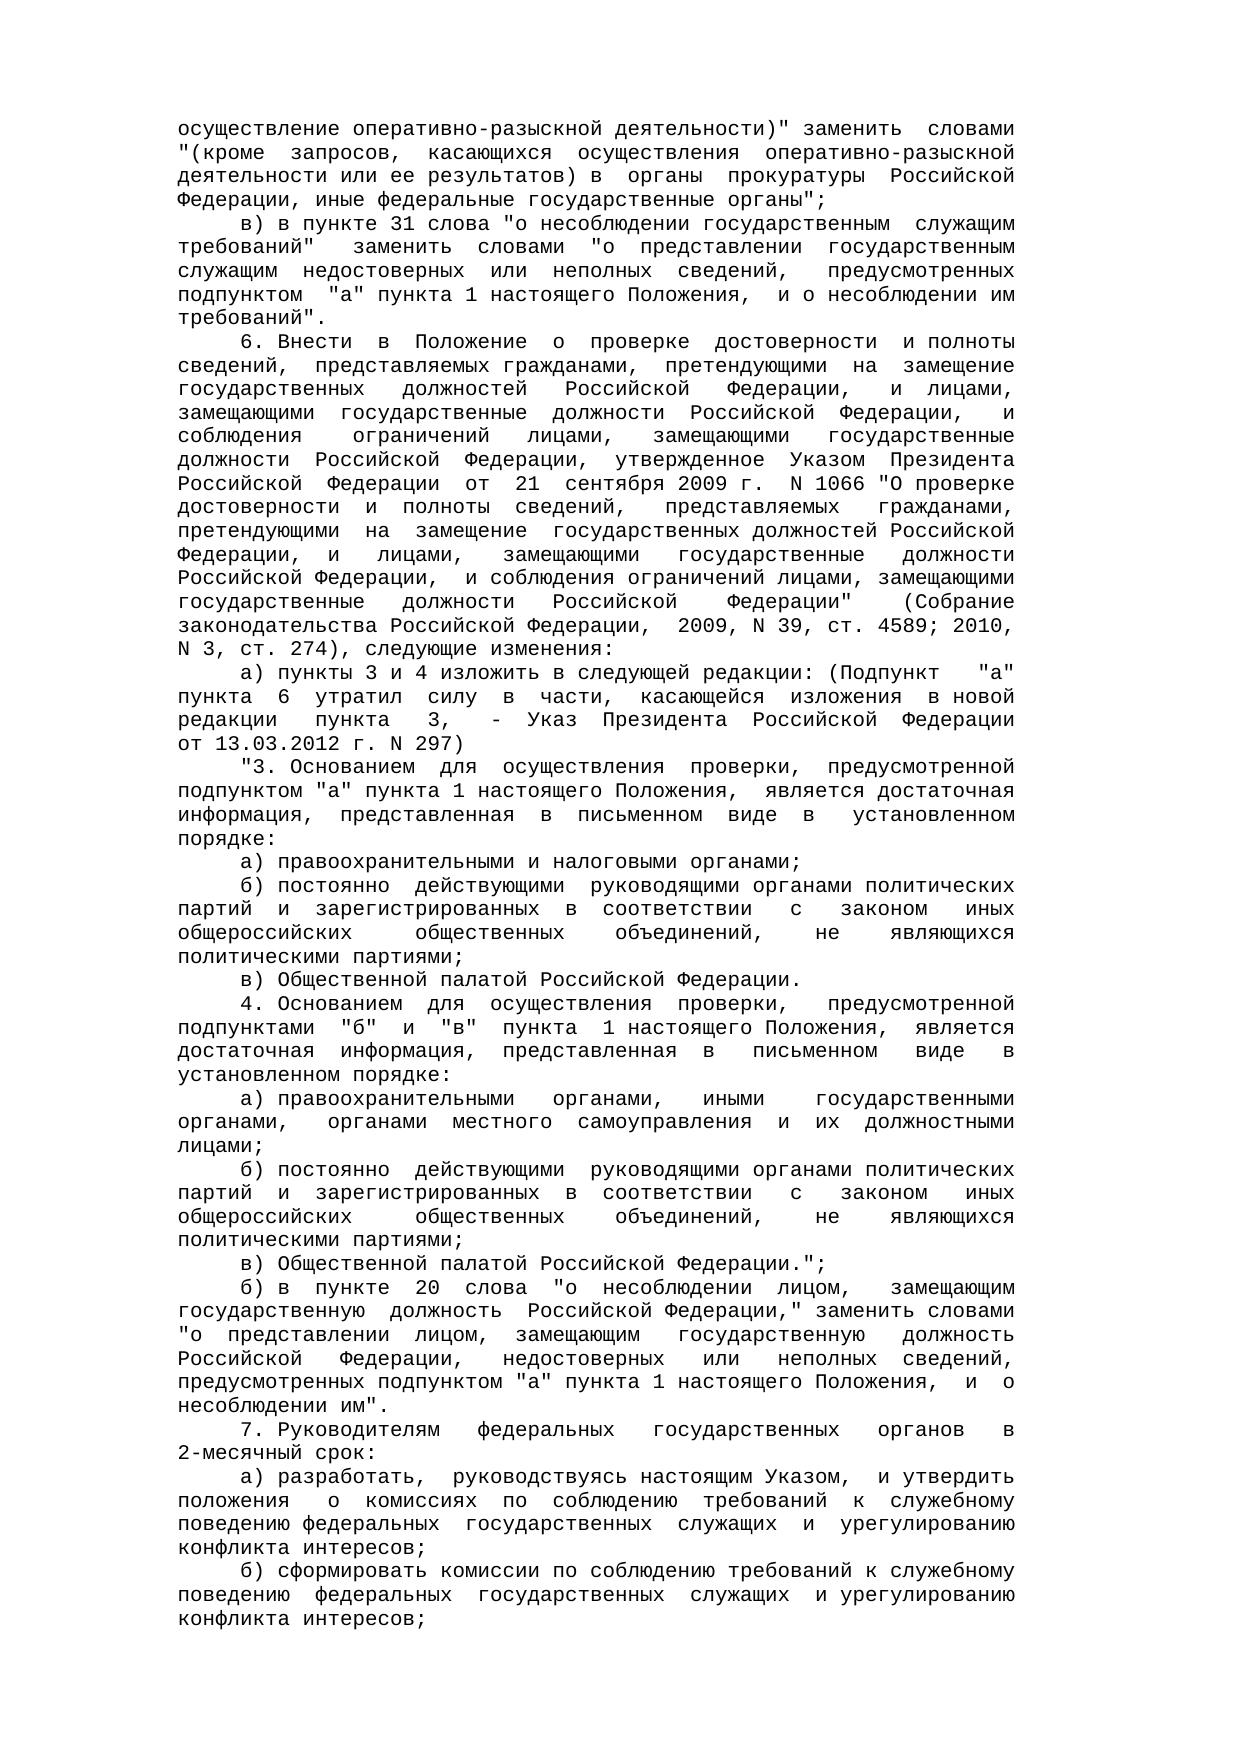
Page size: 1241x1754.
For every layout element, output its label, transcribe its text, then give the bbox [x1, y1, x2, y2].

text Российской Федерации от 21 сентября 2009 г. N 1066 "О проверке [177, 473, 1152, 496]
text государственных должностей Российской Федерации, и лицами, [177, 378, 1152, 402]
text б) в пункте 20 слова "о несоблюдении лицом, замещающим [177, 1277, 1152, 1300]
text соблюдения ограничений лицами, замещающими государственные [177, 426, 1152, 449]
text общероссийских общественных объединений, не являющихся [177, 1206, 1152, 1229]
text б) постоянно действующими руководящими органами политических [177, 1158, 1152, 1182]
text в) Общественной палатой Российской Федерации."; [177, 1253, 1152, 1277]
text а) правоохранительными и налоговыми органами; [177, 851, 1152, 875]
text б) постоянно действующими руководящими органами политических [177, 875, 1152, 898]
text в) Общественной палатой Российской Федерации. [177, 969, 1152, 993]
text конфликта интересов; [177, 1537, 1152, 1561]
text положения о комиссиях по соблюдению требований к служебному [177, 1489, 1152, 1513]
text порядке: [177, 827, 1152, 851]
text органами, органами местного самоуправления и их должностными [177, 1111, 1152, 1135]
text лицами; [177, 1135, 1152, 1158]
text политическими партиями; [177, 946, 1152, 969]
text Российской Федерации, и соблюдения ограничений лицами, замещающими [177, 567, 1152, 591]
text достоверности и полноты сведений, представляемых гражданами, [177, 496, 1152, 520]
text в) в пункте 31 слова "о несоблюдении государственным служащим [177, 213, 1152, 236]
text служащим недостоверных или неполных сведений, предусмотренных [177, 260, 1152, 284]
text несоблюдении им". [177, 1395, 1152, 1419]
text замещающими государственные должности Российской Федерации, и [177, 402, 1152, 426]
text информация, представленная в письменном виде в установленном [177, 804, 1152, 827]
text подпунктом "а" пункта 1 настоящего Положения, и о несоблюдении им [177, 284, 1152, 307]
text пункта 6 утратил силу в части, касающейся изложения в новой [177, 686, 1152, 709]
text должности Российской Федерации, утвержденное Указом Президента [177, 449, 1152, 473]
text Российской Федерации, недостоверных или неполных сведений, [177, 1348, 1152, 1371]
text N 3, ст. 274), следующие изменения: [177, 638, 1152, 662]
text предусмотренных подпунктом "а" пункта 1 настоящего Положения, и о [177, 1371, 1152, 1395]
text осуществление оперативно-разыскной деятельности)" заменить словами [177, 118, 1152, 142]
text 7. Руководителям федеральных государственных органов в [177, 1419, 1152, 1442]
text партий и зарегистрированных в соответствии с законом иных [177, 898, 1152, 922]
text деятельности или ее результатов) в органы прокуратуры Российской [177, 165, 1152, 189]
text государственную должность Российской Федерации," заменить словами [177, 1300, 1152, 1324]
text а) разработать, руководствуясь настоящим Указом, и утвердить [177, 1466, 1152, 1489]
text Федерации, и лицами, замещающими государственные должности [177, 544, 1152, 567]
text 4. Основанием для осуществления проверки, предусмотренной [177, 993, 1152, 1017]
text а) правоохранительными органами, иными государственными [177, 1088, 1152, 1111]
text 2-месячный срок: [177, 1442, 1152, 1466]
text "(кроме запросов, касающихся осуществления оперативно-разыскной [177, 142, 1152, 165]
text требований". [177, 307, 1152, 331]
text редакции пункта 3, - Указ Президента Российской Федерации [177, 709, 1152, 733]
text "3. Основанием для осуществления проверки, предусмотренной [177, 757, 1152, 780]
text подпунктом "а" пункта 1 настоящего Положения, является достаточная [177, 780, 1152, 804]
text от 13.03.2012 г. N 297) [177, 733, 1152, 757]
text государственные должности Российской Федерации" (Собрание [177, 591, 1152, 615]
text 6. Внести в Положение о проверке достоверности и полноты [177, 331, 1152, 354]
text "о представлении лицом, замещающим государственную должность [177, 1324, 1152, 1348]
text законодательства Российской Федерации, 2009, N 39, ст. 4589; 2010, [177, 615, 1152, 638]
text требований" заменить словами "о представлении государственным [177, 236, 1152, 260]
text установленном порядке: [177, 1064, 1152, 1088]
text достаточная информация, представленная в письменном виде в [177, 1040, 1152, 1064]
text б) сформировать комиссии по соблюдению требований к служебному [177, 1561, 1152, 1584]
text подпунктами "б" и "в" пункта 1 настоящего Положения, является [177, 1017, 1152, 1040]
text политическими партиями; [177, 1229, 1152, 1253]
text конфликта интересов; [177, 1608, 1152, 1631]
text поведению федеральных государственных служащих и урегулированию [177, 1584, 1152, 1608]
text Федерации, иные федеральные государственные органы"; [177, 189, 1152, 213]
text претендующими на замещение государственных должностей Российской [177, 520, 1152, 544]
text а) пункты 3 и 4 изложить в следующей редакции: (Подпункт "а" [177, 662, 1152, 686]
text поведению федеральных государственных служащих и урегулированию [177, 1513, 1152, 1537]
text партий и зарегистрированных в соответствии с законом иных [177, 1182, 1152, 1206]
text сведений, представляемых гражданами, претендующими на замещение [177, 354, 1152, 378]
text общероссийских общественных объединений, не являющихся [177, 922, 1152, 946]
